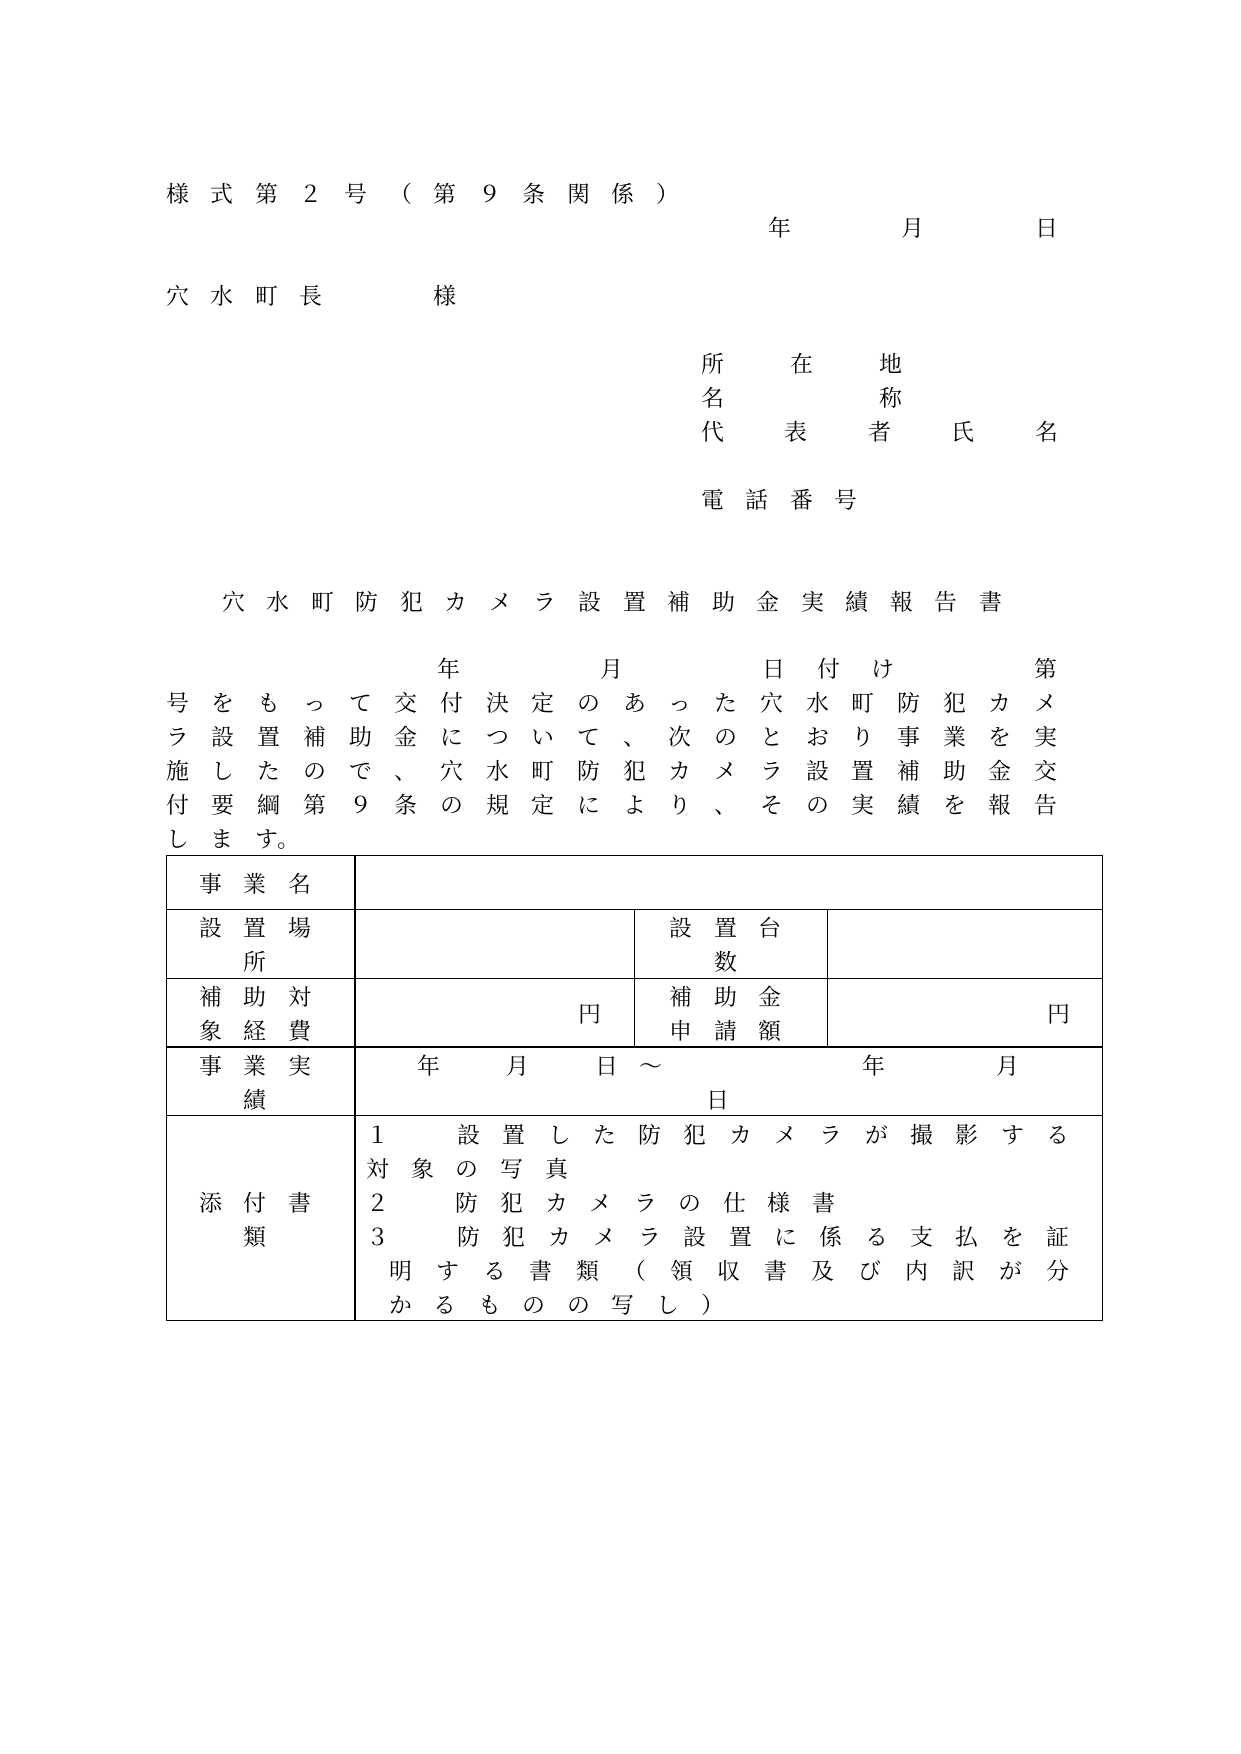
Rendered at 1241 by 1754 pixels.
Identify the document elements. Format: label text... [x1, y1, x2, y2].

text 所 在 地 [166, 345, 1080, 379]
table_cell 設置場所 [167, 910, 354, 977]
table_cell 年 月 日～ 年 月 日 [356, 1048, 1102, 1115]
table_cell 補助金申請額 [635, 979, 827, 1046]
text 穴水町長 様 [166, 277, 1080, 311]
table_cell １ 設置した防犯カメラが撮影する対象の写真 ２ 防犯カメラの仕様書 ３ 防犯カメラ設置に係る支払を証明する書類（領収書及び内訳が分かるものの写し） [356, 1116, 1102, 1320]
table_cell 円 [356, 979, 634, 1046]
text 年 月 日付け 第 号をもって交付決定のあった穴水町防犯カメラ設置補助金について、次のとおり事業を実施したので、穴水町防犯カメラ設置補助金交付要綱第９条の規定により、その実績を報告します。 [166, 651, 1080, 855]
table_cell 補助対象経費 [167, 979, 354, 1046]
table_header [356, 856, 1102, 908]
table_cell [828, 910, 1102, 977]
text 電話番号 [166, 481, 1080, 515]
text 穴水町防犯カメラ設置補助金実績報告書 [166, 583, 1080, 617]
text 名 称 [166, 379, 1080, 413]
text 代表者氏名 [166, 413, 1080, 481]
text 様式第２号（第９条関係） [166, 176, 1080, 209]
table_header 事業名 [167, 856, 354, 908]
table_cell 設置台数 [635, 910, 827, 977]
text 年 月 日 [166, 209, 1080, 243]
table_cell 円 [828, 979, 1102, 1046]
table_cell [356, 910, 634, 977]
table_cell 添付書類 [167, 1116, 354, 1320]
table_cell 事業実績 [167, 1048, 354, 1115]
